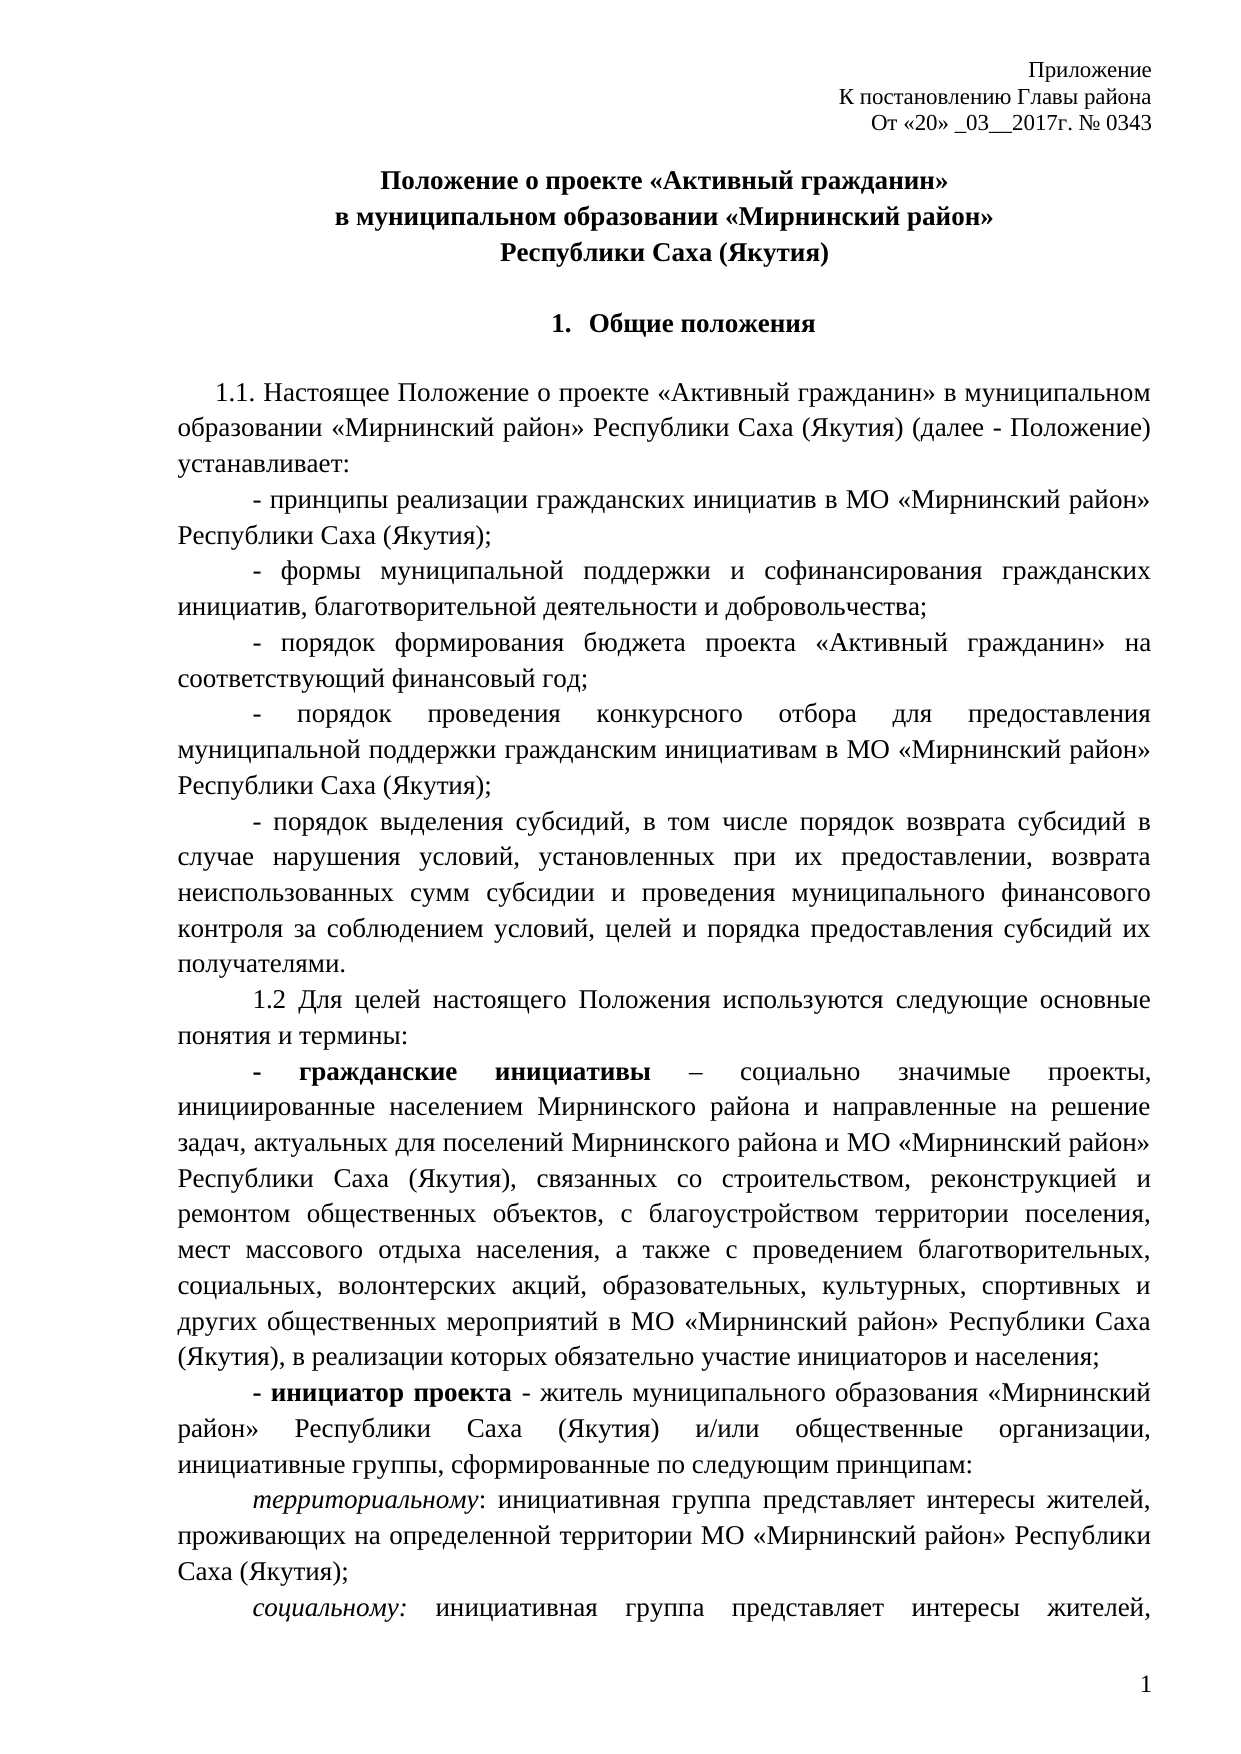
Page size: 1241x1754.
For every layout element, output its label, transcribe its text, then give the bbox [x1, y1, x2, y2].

text - порядок выделения субсидий, в том числе порядок возврата субсидий в случае нарушения условий, установленных при их предоставлении, возврата неиспользованных сумм субсидии и проведения муниципального финансового контроля за соблюдением условий, целей и порядка предоставления субсидий их получателями. [177, 804, 1152, 979]
text - гражданские инициативы – социально значимые проекты, инициированные населением Мирнинского района и направленные на решение задач, актуальных для поселений Мирнинского района и МО «Мирнинский район» Республики Саха (Якутия), связанных со строительством, реконструкцией и ремонтом общественных объектов, с благоустройством территории поселения, мест массового отдыха населения, а также с проведением благотворительных, социальных, волонтерских акций, образовательных, культурных, спортивных и других общественных мероприятий в МО «Мирнинский район» Республики Саха (Якутия), в реализации которых обязательно участие инициаторов и населения; [177, 1055, 1152, 1372]
text - порядок формирования бюджета проекта «Активный гражданин» на соответствующий финансовый год; [177, 626, 1152, 693]
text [177, 1591, 1152, 1622]
text Республики Саха (Якутия) [177, 236, 1152, 267]
text - инициатор проекта - житель муниципального образования «Мирнинский район» Республики Саха (Якутия) и/или общественные организации, инициативные группы, сформированные по следующим принципам: [177, 1376, 1152, 1479]
text Приложение [177, 56, 1152, 83]
list Общие положения [215, 307, 1152, 338]
text К постановлению Главы района [177, 83, 1152, 109]
text - принципы реализации гражданских инициатив в МО «Мирнинский район» Республики Саха (Якутия); [177, 483, 1152, 550]
text Положение о проекте «Активный гражданин» [177, 164, 1152, 195]
text - формы муниципальной поддержки и софинансирования гражданских инициатив, благотворительной деятельности и добровольчества; [177, 554, 1152, 621]
text территориальному: инициативная группа представляет интересы жителей, проживающих на определенной территории МО «Мирнинский район» Республики Саха (Якутия); [177, 1483, 1152, 1586]
text 1.2 Для целей настоящего Положения используются следующие основные понятия и термины: [177, 983, 1152, 1050]
text 1.1. Настоящее Положение о проекте «Активный гражданин» в муниципальном образовании «Мирнинский район» Республики Саха (Якутия) (далее - Положение) устанавливает: [177, 376, 1152, 478]
text в муниципальном образовании «Мирнинский район» [177, 200, 1152, 231]
text - порядок проведения конкурсного отбора для предоставления муниципальной поддержки гражданским инициативам в МО «Мирнинский район» Республики Саха (Якутия); [177, 697, 1152, 800]
text От «20» _03__2017г. № 0343 [177, 109, 1152, 135]
